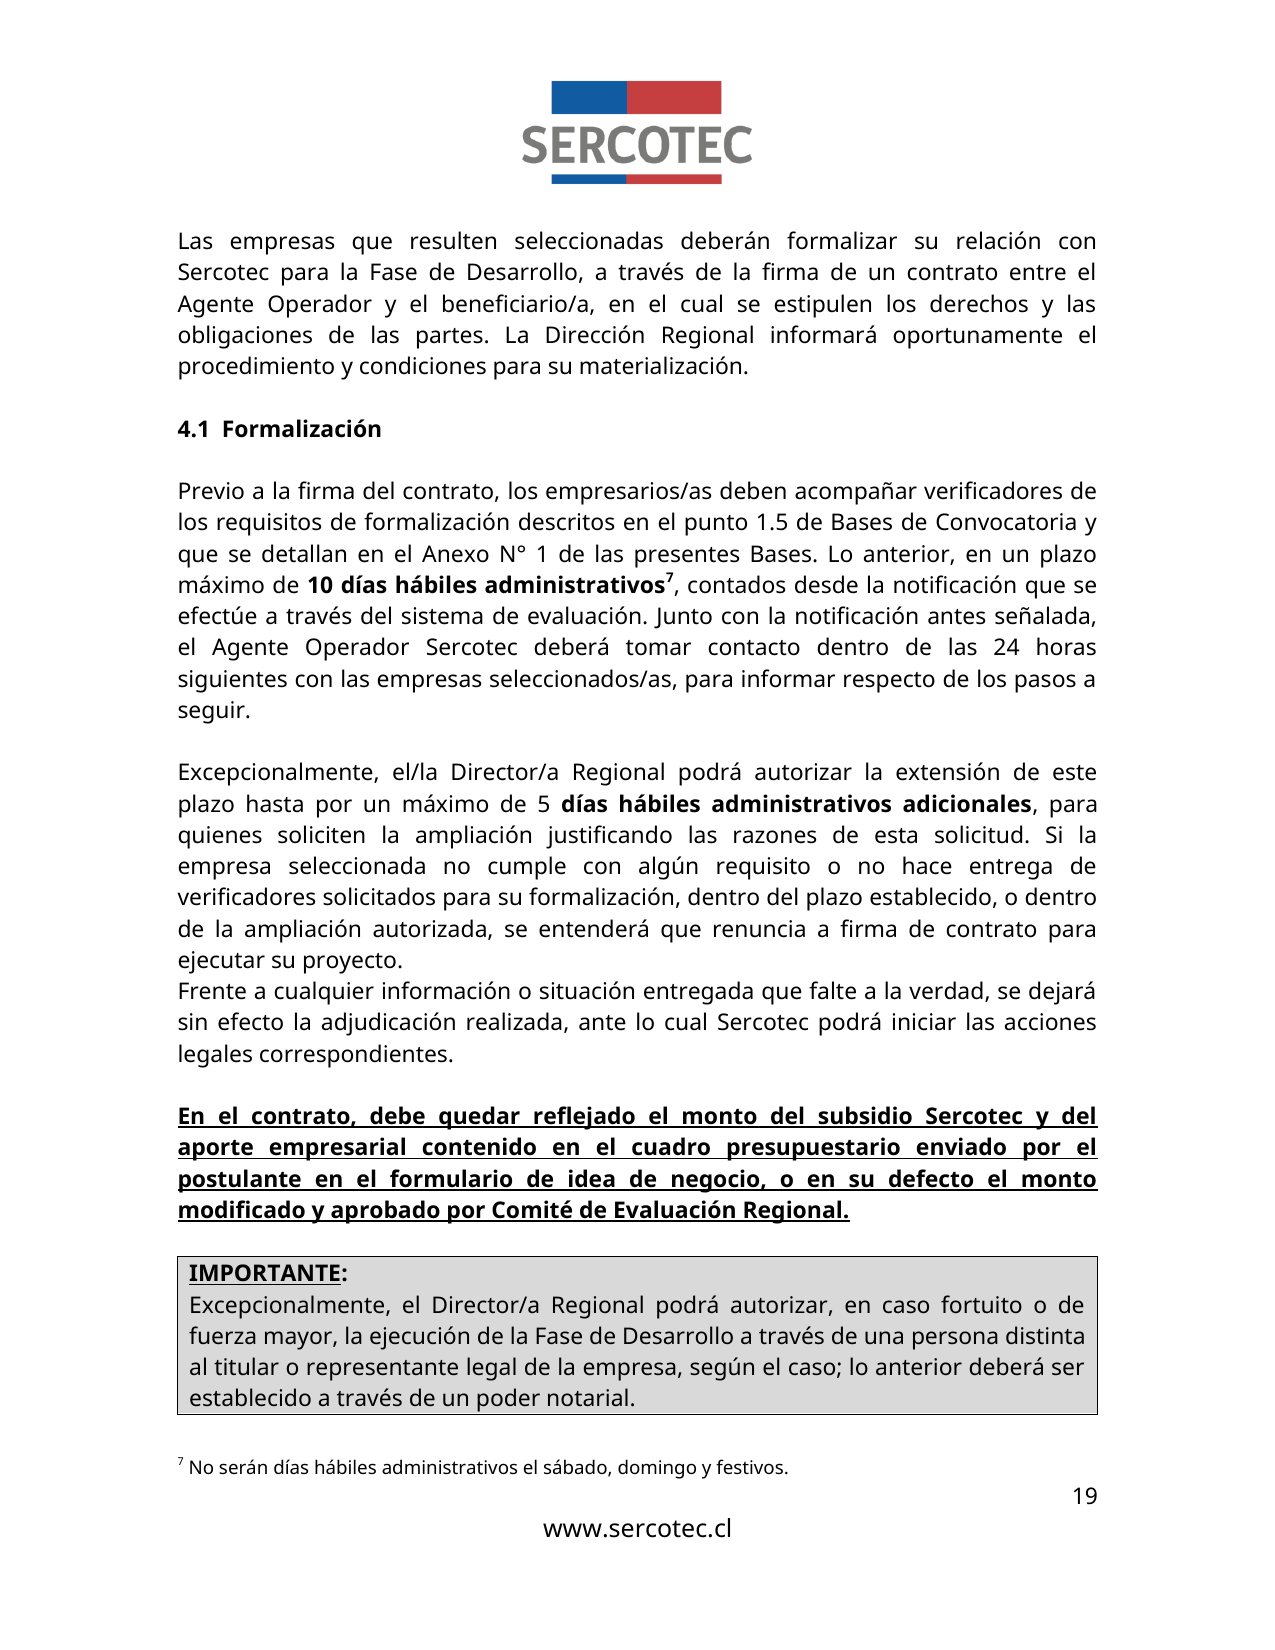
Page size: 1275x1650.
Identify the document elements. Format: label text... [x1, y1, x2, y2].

list En el contrato, debe quedar reflejado el monto del subsidio Sercotec y del aporte empresarial contenido en el cuadro presupuestario enviado por el postulante en el formulario de idea de negocio, o en su defecto el monto modificado y aprobado por Comité de Evaluación Regional. [177, 1127, 1098, 1158]
text Previo a la firma del contrato, los empresarios/as deben acompañar verificadores de los requisitos de formalización descritos en el punto 1.5 de Bases de Convocatoria y que se detallan en el Anexo N° 1 de las presentes Bases. Lo anterior, en un plazo máximo de 10 días hábiles administrativos, contados desde la notificación que se efectúe a través del sistema de evaluación. Junto con la notificación antes señalada, el Agente Operador Sercotec deberá tomar contacto dentro de las 24 horas siguientes con las empresas seleccionados/as, para informar respecto de los pasos a seguir. [177, 475, 1098, 725]
picture [512, 73, 763, 194]
text Frente a cualquier información o situación entregada que falte a la verdad, se dejará sin efecto la adjudicación realizada, ante lo cual Sercotec podrá iniciar las acciones legales correspondientes. [177, 975, 1098, 1069]
text Las empresas que resulten seleccionadas deberán formalizar su relación con Sercotec para la Fase de Desarrollo, a través de la firma de un contrato entre el Agente Operador y el beneficiario/a, en el cual se estipulen los derechos y las obligaciones de las partes. La Dirección Regional informará oportunamente el procedimiento y condiciones para su materialización. [177, 225, 1098, 381]
text Excepcionalmente, el/la Director/a Regional podrá autorizar la extensión de este plazo hasta por un máximo de 5 días hábiles administrativos adicionales, para quienes soliciten la ampliación justificando las razones de esta solicitud. Si la empresa seleccionada no cumple con algún requisito o no hace entrega de verificadores solicitados para su formalización, dentro del plazo establecido, o dentro de la ampliación autorizada, se entenderá que renuncia a firma de contrato para ejecutar su proyecto. [177, 756, 1098, 975]
list Formalización [177, 412, 1098, 444]
list En el contrato, debe quedar reflejado el monto del subsidio Sercotec y del aporte empresarial contenido en el cuadro presupuestario enviado por el postulante en el formulario de idea de negocio, o en su defecto el monto modificado y aprobado por Comité de Evaluación Regional. [177, 1190, 1098, 1225]
list En el contrato, debe quedar reflejado el monto del subsidio Sercotec y del aporte empresarial contenido en el cuadro presupuestario enviado por el postulante en el formulario de idea de negocio, o en su defecto el monto modificado y aprobado por Comité de Evaluación Regional. [177, 1100, 1098, 1126]
table_header IMPORTANTE: Excepcionalmente, el Director/a Regional podrá autorizar, en caso fortuito o de fuerza mayor, la ejecución de la Fase de Desarrollo a través de una persona distinta al titular o representante legal de la empresa, según el caso; lo anterior deberá ser establecido a través de un poder notarial. [178, 1257, 1097, 1413]
list En el contrato, debe quedar reflejado el monto del subsidio Sercotec y del aporte empresarial contenido en el cuadro presupuestario enviado por el postulante en el formulario de idea de negocio, o en su defecto el monto modificado y aprobado por Comité de Evaluación Regional. [177, 1159, 1098, 1189]
